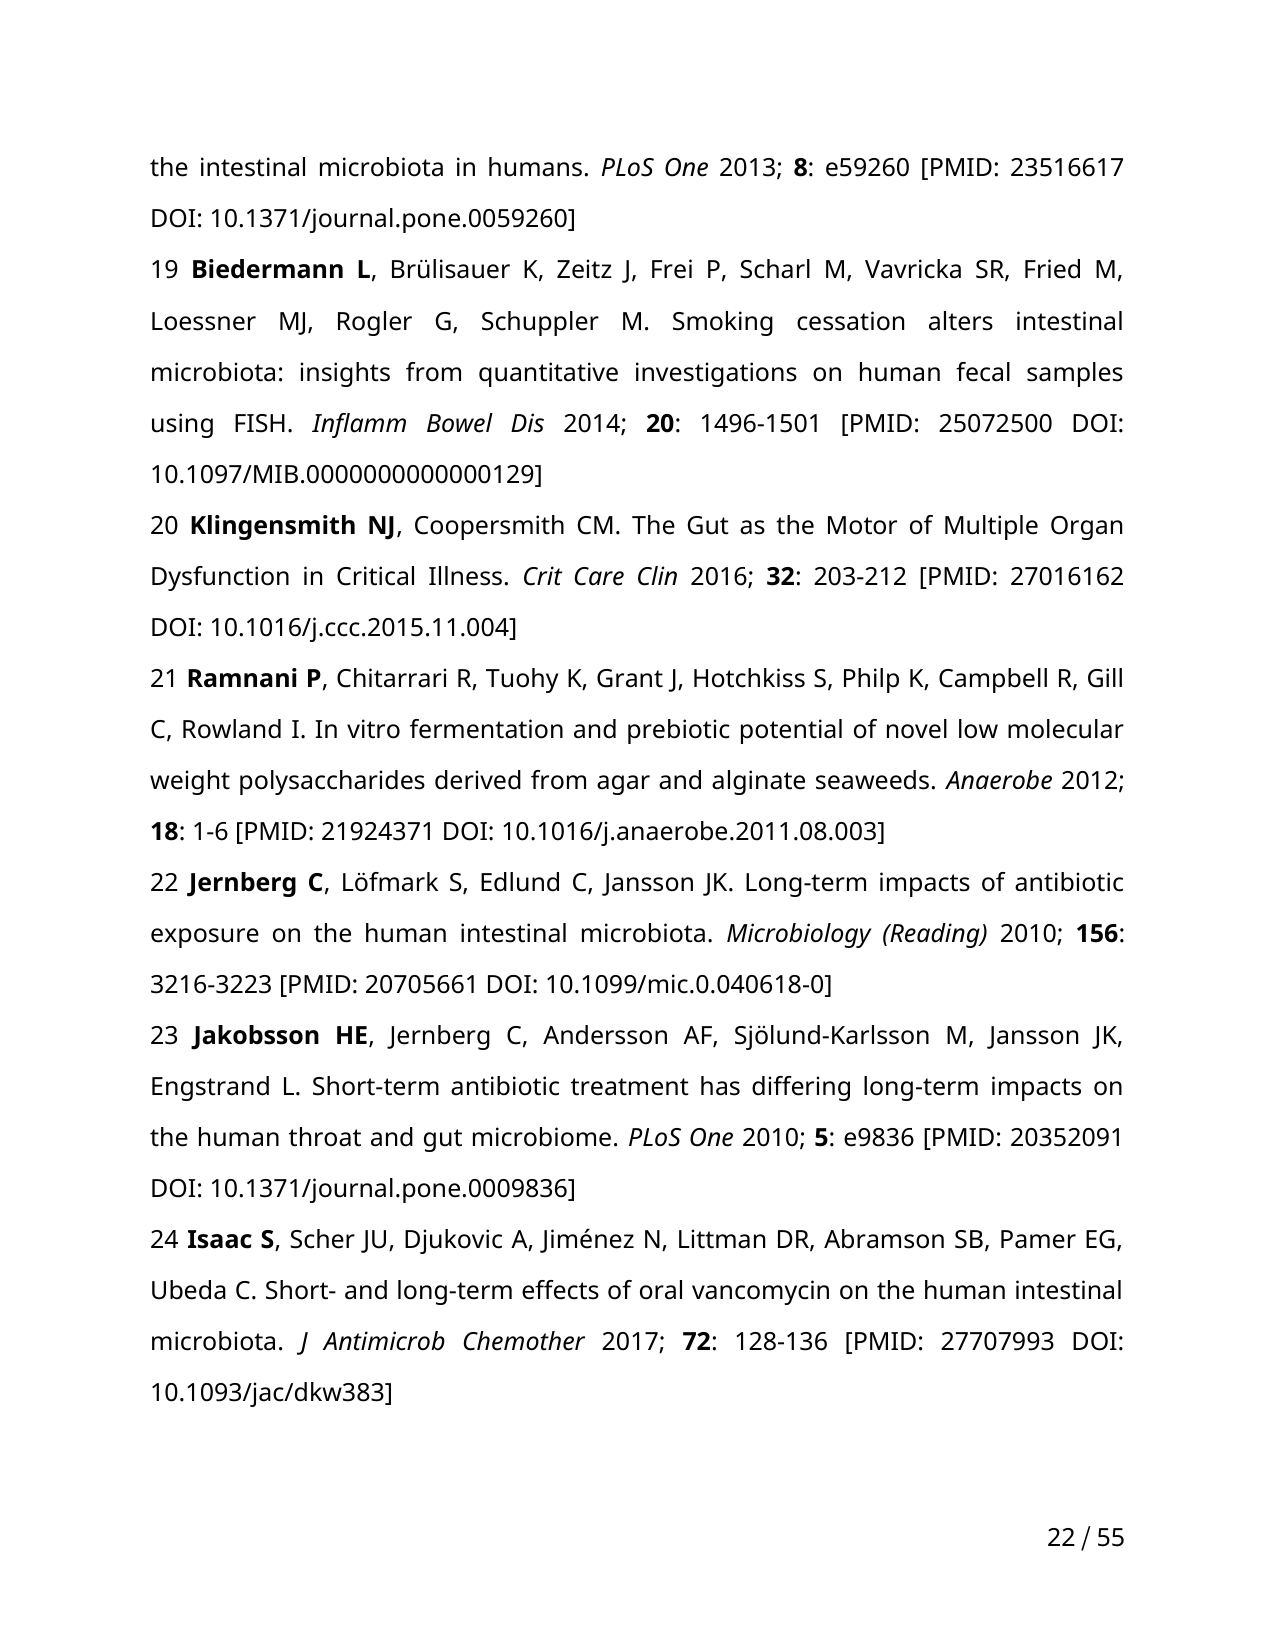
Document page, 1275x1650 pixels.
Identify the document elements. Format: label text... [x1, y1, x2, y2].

text 22 Jernberg C, Löfmark S, Edlund C, Jansson JK. Long-term impacts of antibiotic exposure on the human intestinal microbiota. Microbiology (Reading) 2010; 156: 3216-3223 [PMID: 20705661 DOI: 10.1099/mic.0.040618-0] [150, 864, 1125, 1001]
text 24 Isaac S, Scher JU, Djukovic A, Jiménez N, Littman DR, Abramson SB, Pamer EG, Ubeda C. Short- and long-term effects of oral vancomycin on the human intestinal microbiota. J Antimicrob Chemother 2017; 72: 128-136 [PMID: 27707993 DOI: 10.1093/jac/dkw383] [150, 1222, 1125, 1409]
text 19 Biedermann L, Brülisauer K, Zeitz J, Frei P, Scharl M, Vavricka SR, Fried M, Loessner MJ, Rogler G, Schuppler M. Smoking cessation alters intestinal microbiota: insights from quantitative investigations on human fecal samples using FISH. Inflamm Bowel Dis 2014; 20: 1496-1501 [PMID: 25072500 DOI: 10.1097/MIB.0000000000000129] [150, 252, 1125, 490]
text 23 Jakobsson HE, Jernberg C, Andersson AF, Sjölund-Karlsson M, Jansson JK, Engstrand L. Short-term antibiotic treatment has differing long-term impacts on the human throat and gut microbiome. PLoS One 2010; 5: e9836 [PMID: 20352091 DOI: 10.1371/journal.pone.0009836] [150, 1018, 1125, 1205]
text 21 Ramnani P, Chitarrari R, Tuohy K, Grant J, Hotchkiss S, Philp K, Campbell R, Gill C, Rowland I. In vitro fermentation and prebiotic potential of novel low molecular weight polysaccharides derived from agar and alginate seaweeds. Anaerobe 2012; 18: 1-6 [PMID: 21924371 DOI: 10.1016/j.anaerobe.2011.08.003] [150, 660, 1125, 848]
text 20 Klingensmith NJ, Coopersmith CM. The Gut as the Motor of Multiple Organ Dysfunction in Critical Illness. Crit Care Clin 2016; 32: 203-212 [PMID: 27016162 DOI: 10.1016/j.ccc.2015.11.004] [150, 507, 1125, 643]
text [150, 150, 1125, 235]
